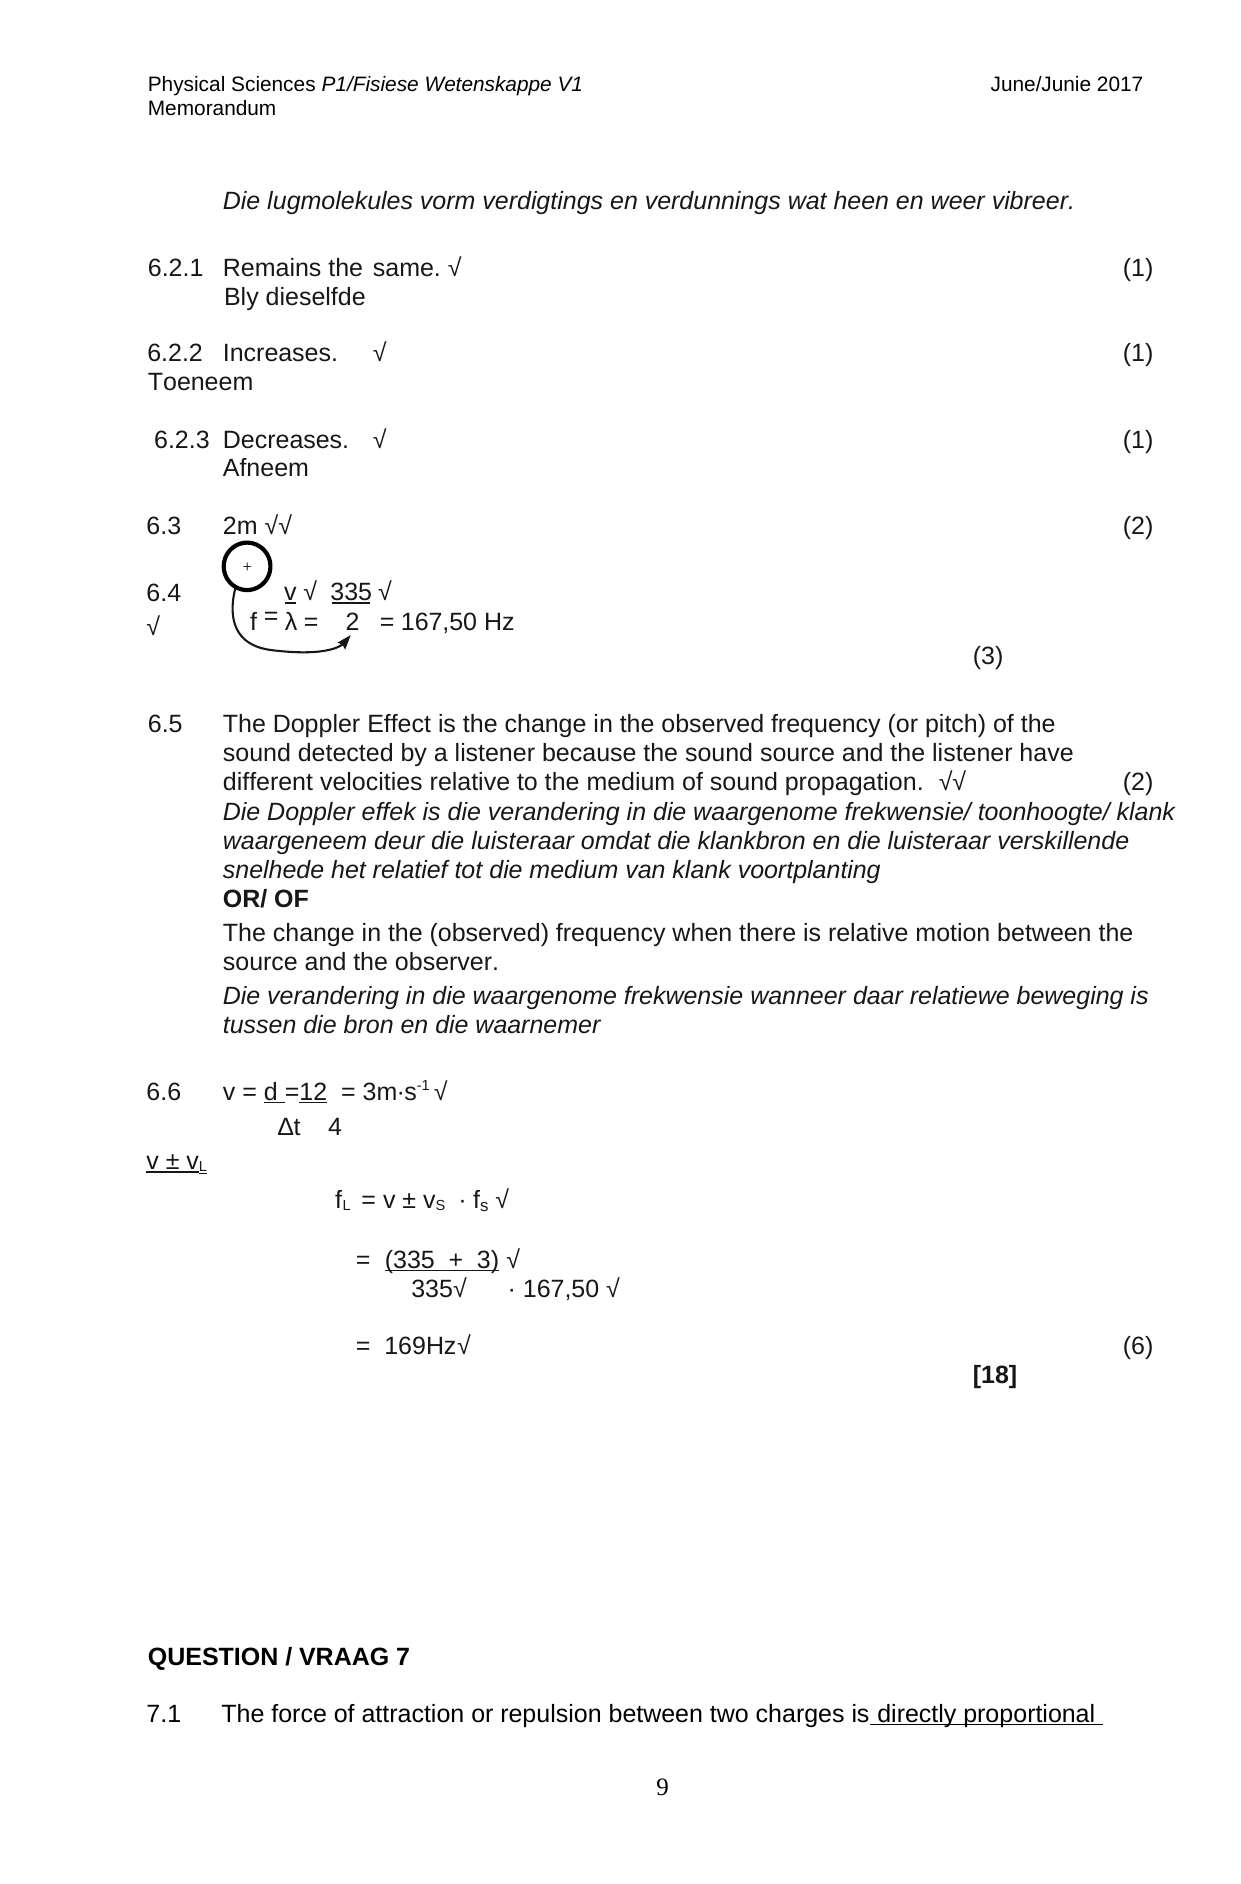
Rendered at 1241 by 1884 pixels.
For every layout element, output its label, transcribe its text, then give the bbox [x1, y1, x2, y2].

text = 169Hz√ (6) [148, 1331, 1177, 1360]
text ∆t 4 [146, 1111, 1178, 1140]
text 6.3 2m √√ (2) [146, 511, 1177, 539]
text fL = v ± vS ∙ fs √ [148, 1181, 1177, 1214]
list OR/ OF [223, 884, 1177, 913]
text 6.4 [146, 578, 1177, 607]
text Toeneem [147, 367, 1178, 396]
text √ (3) [146, 612, 1177, 670]
text v ± vL [146, 1146, 1178, 1175]
text Bly dieselfde [148, 282, 1177, 310]
text Die verandering in die waargenome frekwensie wanneer daar relatiewe beweging is tussen die bron en die waarnemer [223, 981, 1177, 1039]
list The Doppler Effect is the change in the observed frequency (or pitch) of the [148, 709, 1177, 737]
text 335√ ∙ 167,50 √ [148, 1274, 1177, 1303]
text 6.6 v = d =12 = 3m∙s-1 √ [146, 1077, 1178, 1105]
text = (335 + 3) √ [148, 1245, 1177, 1274]
text 6.2.1 Remains the same. √ (1) [148, 253, 1177, 282]
text QUESTION / VRAAG 7 [148, 1642, 1177, 1671]
list sound detected by a listener because the sound source and the listener have different velocities relative to the medium of sound propagation. √√ (2) [223, 738, 1177, 796]
text Die lugmolekules vorm verdigtings en verdunnings wat heen en weer vibreer. [148, 186, 1177, 214]
text 7.1 The force of attraction or repulsion between two charges is directly proportional [146, 1700, 1178, 1728]
text Afneem [147, 453, 1178, 482]
text [18] [146, 1360, 1178, 1389]
text The change in the (observed) frequency when there is relative motion between the source and the observer. [223, 918, 1177, 976]
text 6.2.2 Increases. √ (1) [147, 338, 1178, 367]
text 6.2.3 Decreases. √ (1) [147, 424, 1178, 453]
list Die Doppler effek is die verandering in die waargenome frekwensie/ toonhoogte/ klank waargeneem deur die luisteraar omdat die klankbron en die luisteraar verskillende snelhede het relatief tot die medium van klank voortplanting [223, 796, 1177, 884]
